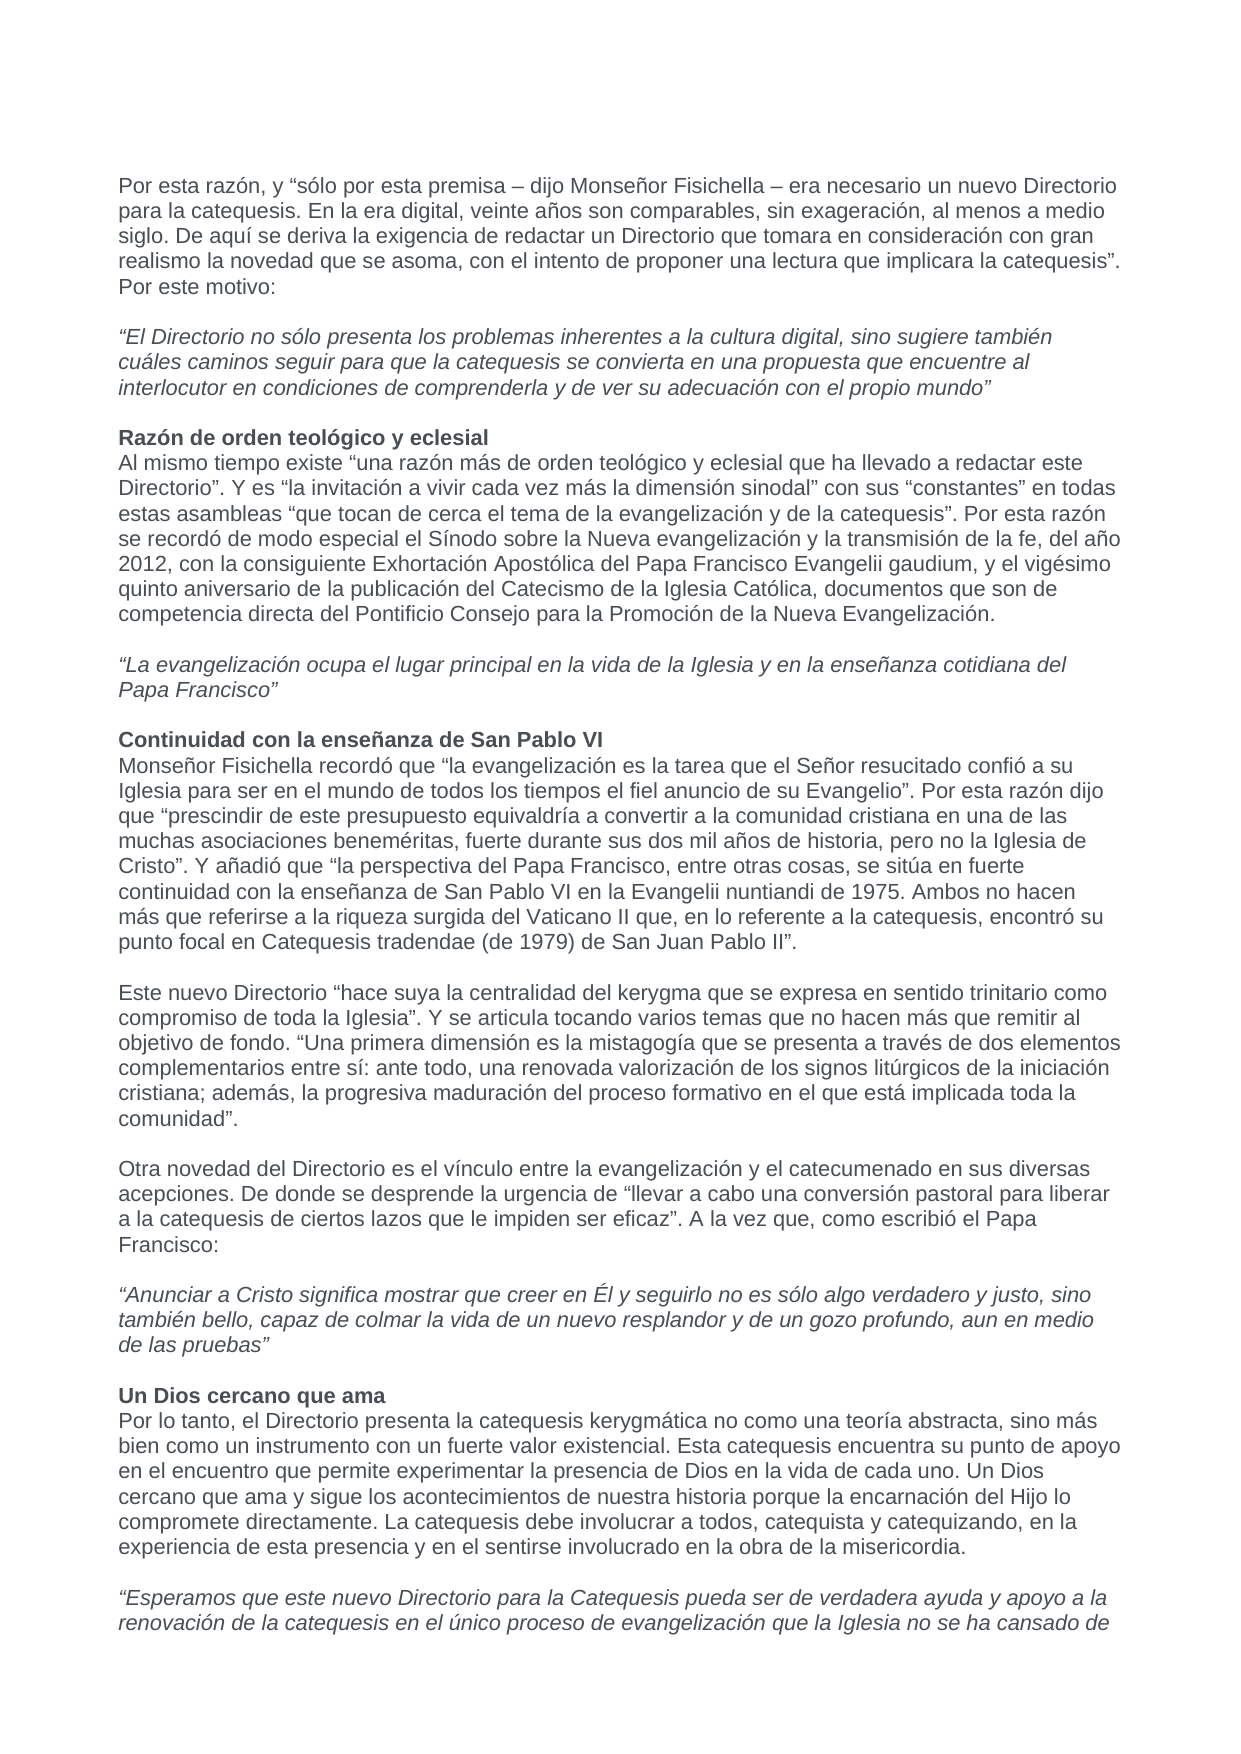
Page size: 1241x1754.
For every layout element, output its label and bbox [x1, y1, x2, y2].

text [118, 148, 1122, 1635]
